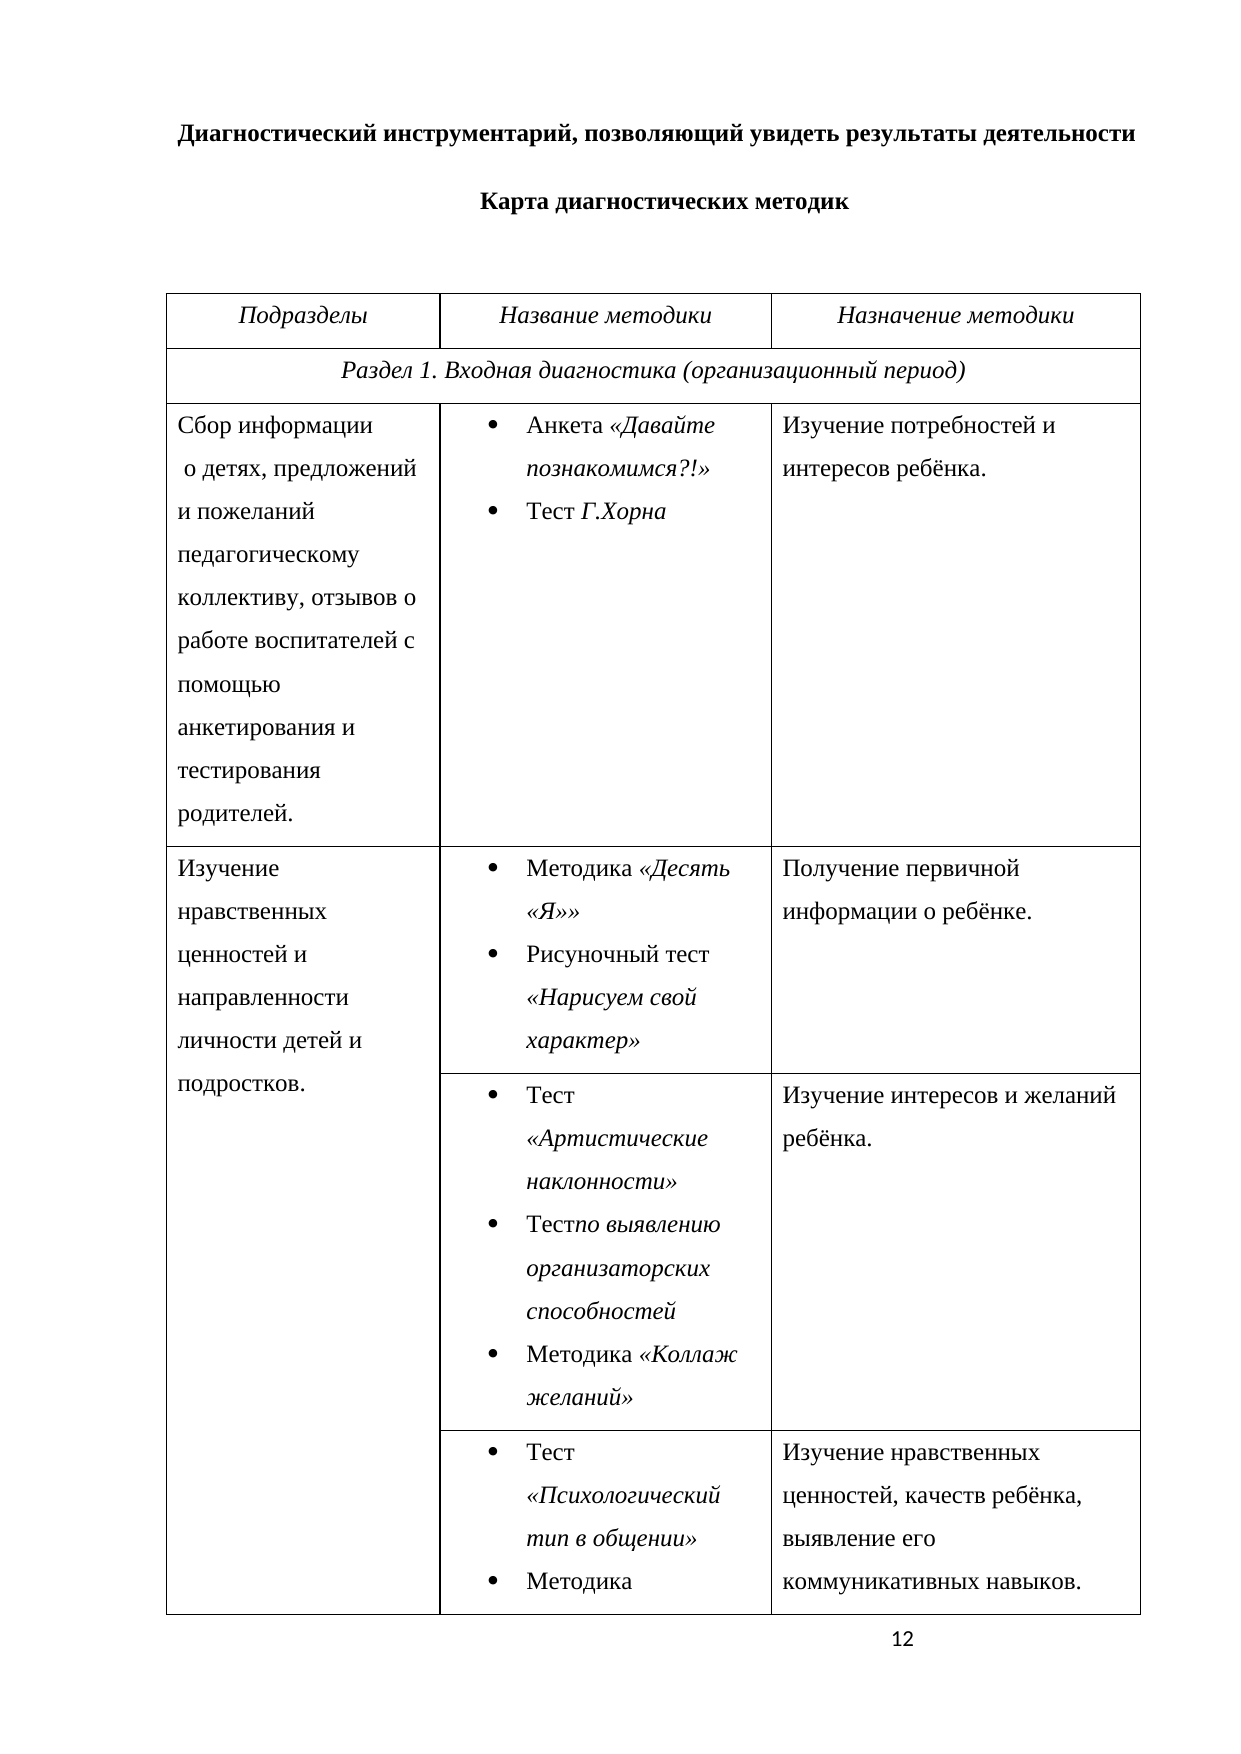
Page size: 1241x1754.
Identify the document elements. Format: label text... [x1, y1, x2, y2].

table_cell Изучение нравственных ценностей и направленности личности детей и подростков. [167, 847, 439, 1614]
table_cell Методика «Десять «Я»» Рисуночный тест «Нарисуем свой характер» [441, 847, 771, 1073]
table_header Название методики [441, 294, 771, 348]
table_cell Изучение потребностей и интересов ребёнка. [772, 404, 1140, 846]
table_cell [441, 1431, 771, 1614]
subtitle Диагностический инструментарий, позволяющий увидеть результаты деятельности [177, 118, 1152, 147]
table_cell Тест «Артистические наклонности» Тестпо выявлению организаторских способностей Методика «Коллаж желаний» [441, 1074, 771, 1430]
table_cell Сбор информации о детях, предложений и пожеланий педагогическому коллективу, отзывов о работе воспитателей с помощью анкетирования и тестирования родителей. [167, 404, 439, 846]
table_cell Получение первичной информации о ребёнке. [772, 847, 1140, 1073]
table_cell Изучение интересов и желаний ребёнка. [772, 1074, 1140, 1430]
table_header Назначение методики [772, 294, 1140, 348]
table_cell Раздел 1. Входная диагностика (организационный период) [167, 349, 1140, 403]
table_cell Анкета «Давайте познакомимся?!» Тест Г.Хорна [441, 404, 771, 846]
text Карта диагностических методик [177, 186, 1152, 215]
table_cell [772, 1431, 1140, 1614]
table_header Подразделы [167, 294, 439, 348]
